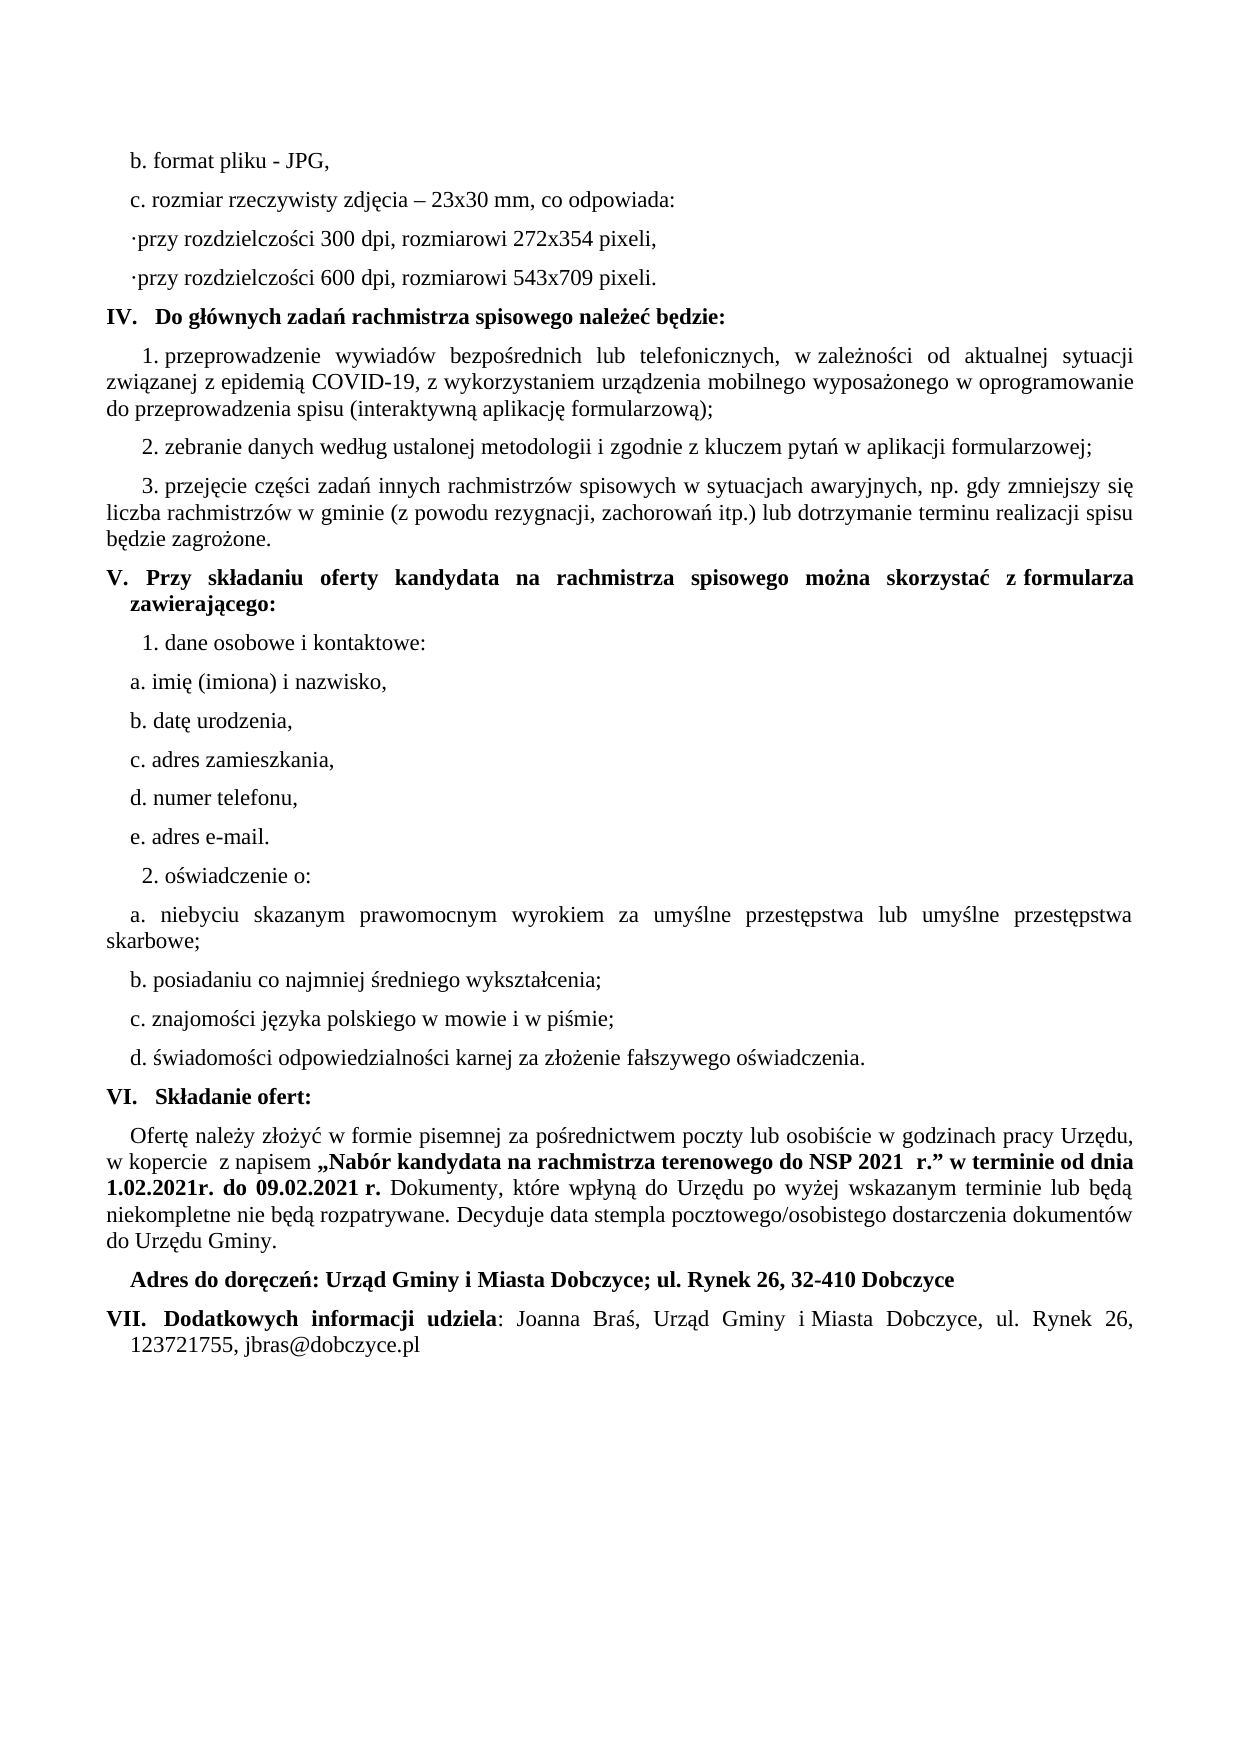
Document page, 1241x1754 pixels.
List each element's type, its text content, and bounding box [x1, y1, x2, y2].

text 1. przeprowadzenie wywiadów bezpośrednich lub telefonicznych, w zależności od aktualnej sytuacji związanej z epidemią COVID-19, z wykorzystaniem urządzenia mobilnego wyposażonego w oprogramowanie do przeprowadzenia spisu (interaktywną aplikację formularzową); [106, 342, 1134, 421]
text e. adres e-mail. [106, 823, 1134, 850]
text 2. oświadczenie o: [106, 862, 1134, 888]
text b. format pliku - JPG, [106, 148, 1134, 174]
text VI. Składanie ofert: [106, 1083, 1134, 1109]
text c. znajomości języka polskiego w mowie i w piśmie; [106, 1005, 1134, 1031]
text VII. Dodatkowych informacji udziela: Joanna Braś, Urząd Gminy i Miasta Dobczyce, ul. Rynek 26, 123721755, jbras@dobczyce.pl [106, 1305, 1134, 1357]
text Ofertę należy złożyć w formie pisemnej za pośrednictwem poczty lub osobiście w godzinach pracy Urzędu, w kopercie z napisem „Nabór kandydata na rachmistrza terenowego do NSP 2021 r.” w terminie od dnia 1.02.2021r. do 09.02.2021 r. Dokumenty, które wpłyną do Urzędu po wyżej wskazanym terminie lub będą niekompletne nie będą rozpatrywane. Decyduje data stempla pocztowego/osobistego dostarczenia dokumentów do Urzędu Gminy. [106, 1122, 1134, 1253]
text c. rozmiar rzeczywisty zdjęcia – 23x30 mm, co odpowiada: [106, 186, 1134, 213]
text d. numer telefonu, [106, 784, 1134, 811]
text 3. przejęcie części zadań innych rachmistrzów spisowych w sytuacjach awaryjnych, np. gdy zmniejszy się liczba rachmistrzów w gminie (z powodu rezygnacji, zachorowań itp.) lub dotrzymanie terminu realizacji spisu będzie zagrożone. [106, 472, 1134, 551]
text a. imię (imiona) i nazwisko, [106, 668, 1134, 694]
text 2. zebranie danych według ustalonej metodologii i zgodnie z kluczem pytań w aplikacji formularzowej; [106, 433, 1134, 460]
text a. niebyciu skazanym prawomocnym wyrokiem za umyślne przestępstwa lub umyślne przestępstwa skarbowe; [106, 901, 1134, 954]
text V. Przy składaniu oferty kandydata na rachmistrza spisowego można skorzystać z formularza zawierającego: [106, 564, 1134, 617]
text c. adres zamieszkania, [106, 746, 1134, 772]
text b. datę urodzenia, [106, 707, 1134, 733]
text Adres do doręczeń: Urząd Gminy i Miasta Dobczyce; ul. Rynek 26, 32-410 Dobczyce [106, 1266, 1134, 1292]
text ·przy rozdzielczości 300 dpi, rozmiarowi 272x354 pixeli, [106, 225, 1134, 252]
text b. posiadaniu co najmniej średniego wykształcenia; [106, 966, 1134, 993]
text d. świadomości odpowiedzialności karnej za złożenie fałszywego oświadczenia. [106, 1044, 1134, 1070]
text IV. Do głównych zadań rachmistrza spisowego należeć będzie: [106, 303, 1134, 329]
text ·przy rozdzielczości 600 dpi, rozmiarowi 543x709 pixeli. [106, 264, 1134, 291]
text 1. dane osobowe i kontaktowe: [106, 629, 1134, 655]
